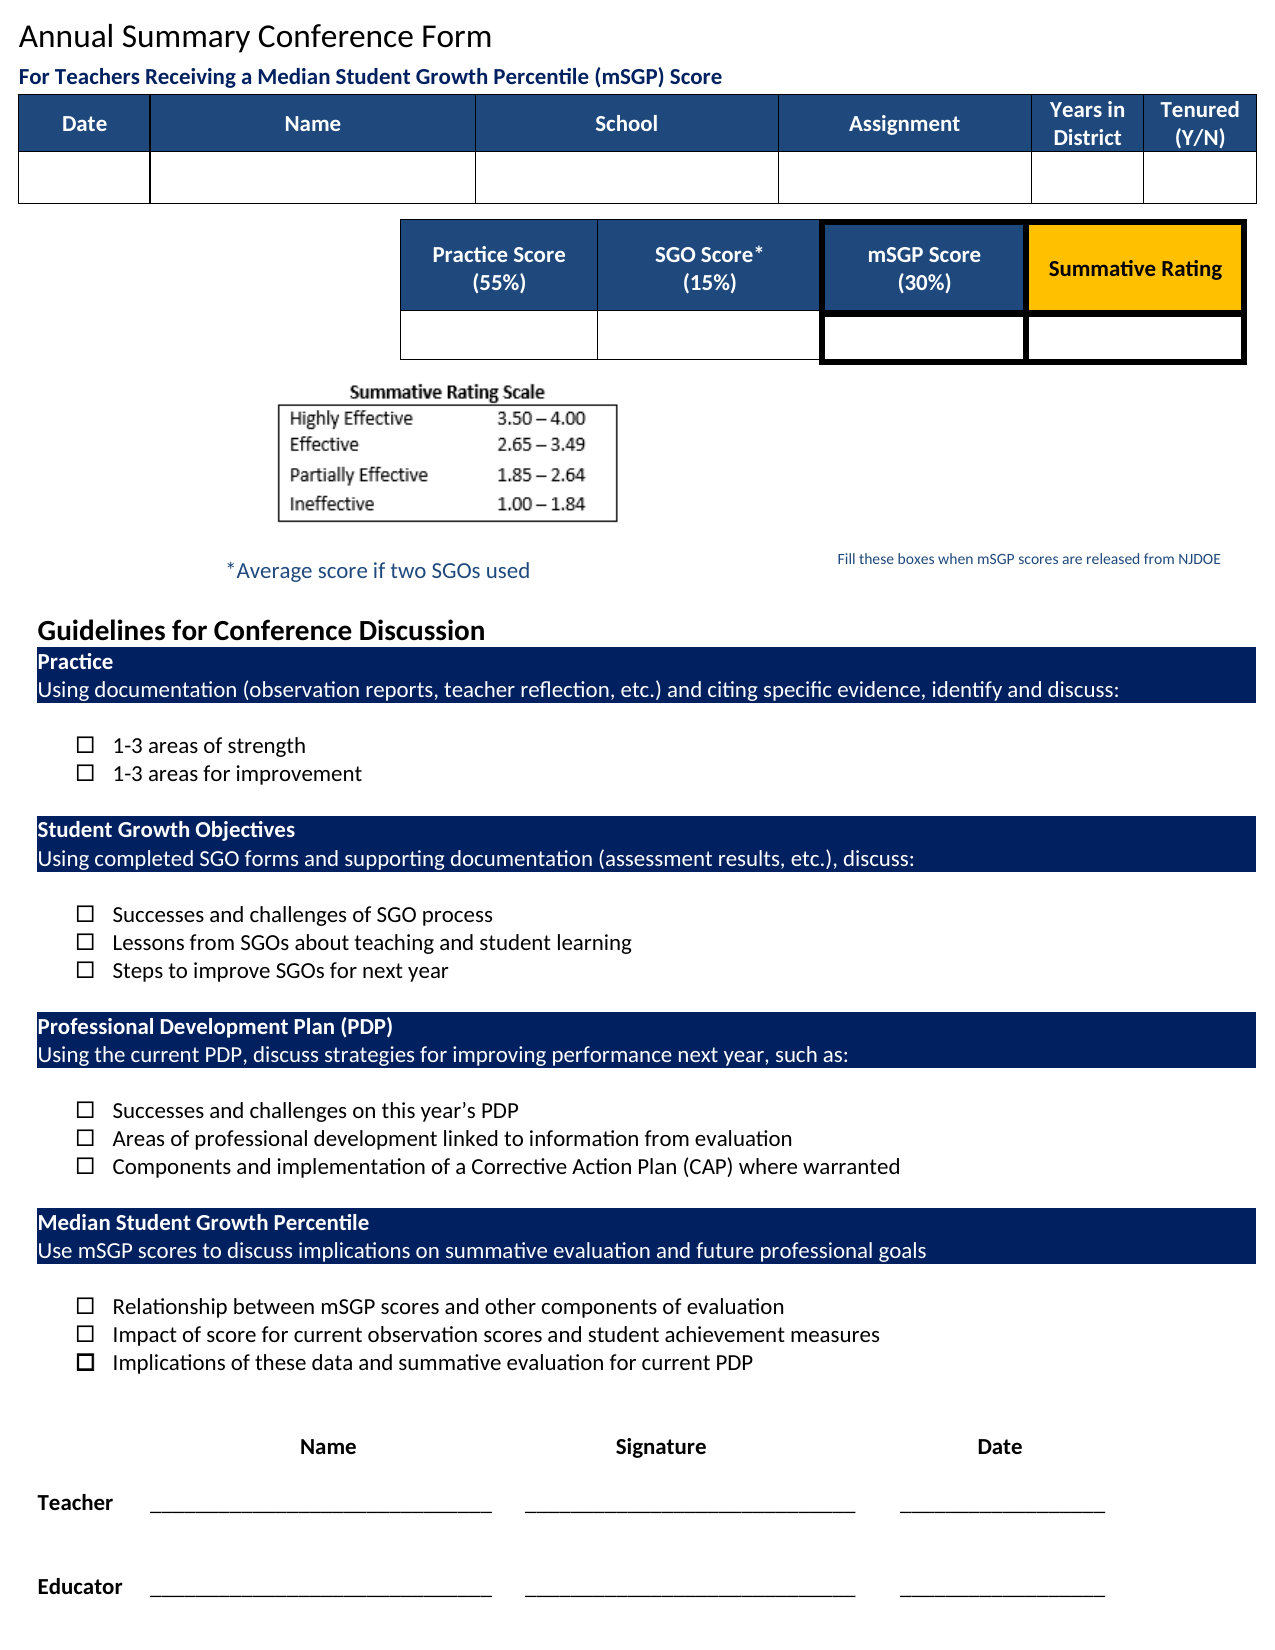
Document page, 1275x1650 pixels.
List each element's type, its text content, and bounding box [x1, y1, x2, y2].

list Components and implementation of a Corrective Action Plan (CAP) where warranted [75, 1152, 1256, 1180]
list Successes and challenges of SGO process [75, 900, 1256, 928]
table_cell [151, 152, 475, 202]
text Guidelines for Conference Discussion [37, 612, 1256, 647]
text *Average score if two SGOs used [150, 556, 1256, 584]
table_cell . [1032, 152, 1143, 202]
text Using the current PDP, discuss strategies for improving performance next year, such as: [37, 1040, 1256, 1068]
table_header Fill these boxes when mSGP scores are released from NJDOE [826, 549, 1237, 574]
list 1-3 areas of strength [75, 732, 1256, 759]
table_header Tenured (Y/N) [1144, 95, 1256, 151]
table_cell . [825, 317, 1023, 358]
text Median Student Growth Percentile [37, 1208, 1256, 1236]
table_header mSGP Score (30%) [825, 225, 1023, 310]
list Implications of these data and summative evaluation for current PDP [75, 1348, 1256, 1376]
table_header Years in District [1032, 95, 1143, 151]
table_cell . [779, 152, 1031, 202]
table_cell . [401, 311, 597, 358]
subtitle Annual Summary Conference Form [19, 15, 1256, 56]
table_header Summative Rating [1029, 225, 1241, 310]
picture [271, 364, 625, 528]
text Professional Development Plan (PDP) [37, 1012, 1256, 1040]
text Using documentation (observation reports, teacher reflection, etc.) and citing specific evidence, identify and discuss: [37, 676, 1256, 703]
list Successes and challenges on this year’s PDP [75, 1096, 1256, 1124]
table_header SGO Score* (15%) [598, 220, 819, 310]
subtitle For Teachers Receiving a Median Student Growth Percentile (mSGP) Score [19, 62, 1256, 90]
text Educator ______________________________ _____________________________ __________________ [37, 1572, 1256, 1600]
table_cell . [1029, 317, 1241, 358]
text Teacher ______________________________ _____________________________ __________________ [37, 1488, 1256, 1516]
table_cell . [598, 311, 819, 358]
table_header Date [19, 95, 149, 151]
table_cell . [476, 152, 778, 202]
list Relationship between mSGP scores and other components of evaluation [75, 1292, 1256, 1320]
table_cell [19, 152, 149, 202]
list Steps to improve SGOs for next year [75, 956, 1256, 984]
text Practice [37, 647, 1256, 676]
table_header Assignment [779, 95, 1031, 151]
list Areas of professional development linked to information from evaluation [75, 1124, 1256, 1152]
text Use mSGP scores to discuss implications on summative evaluation and future professional goals [37, 1236, 1256, 1264]
text Student Growth Objectives [37, 816, 1256, 844]
text Using completed SGO forms and supporting documentation (assessment results, etc.), discuss: [37, 844, 1256, 872]
text Name Signature Date [300, 1432, 1256, 1460]
table_cell . [1144, 152, 1256, 202]
table_header School [476, 95, 778, 151]
list Impact of score for current observation scores and student achievement measures [75, 1320, 1256, 1348]
list 1-3 areas for improvement [75, 759, 1256, 788]
table_header Practice Score (55%) [401, 220, 597, 310]
list Lessons from SGOs about teaching and student learning [75, 928, 1256, 956]
table_header Name [151, 95, 475, 151]
